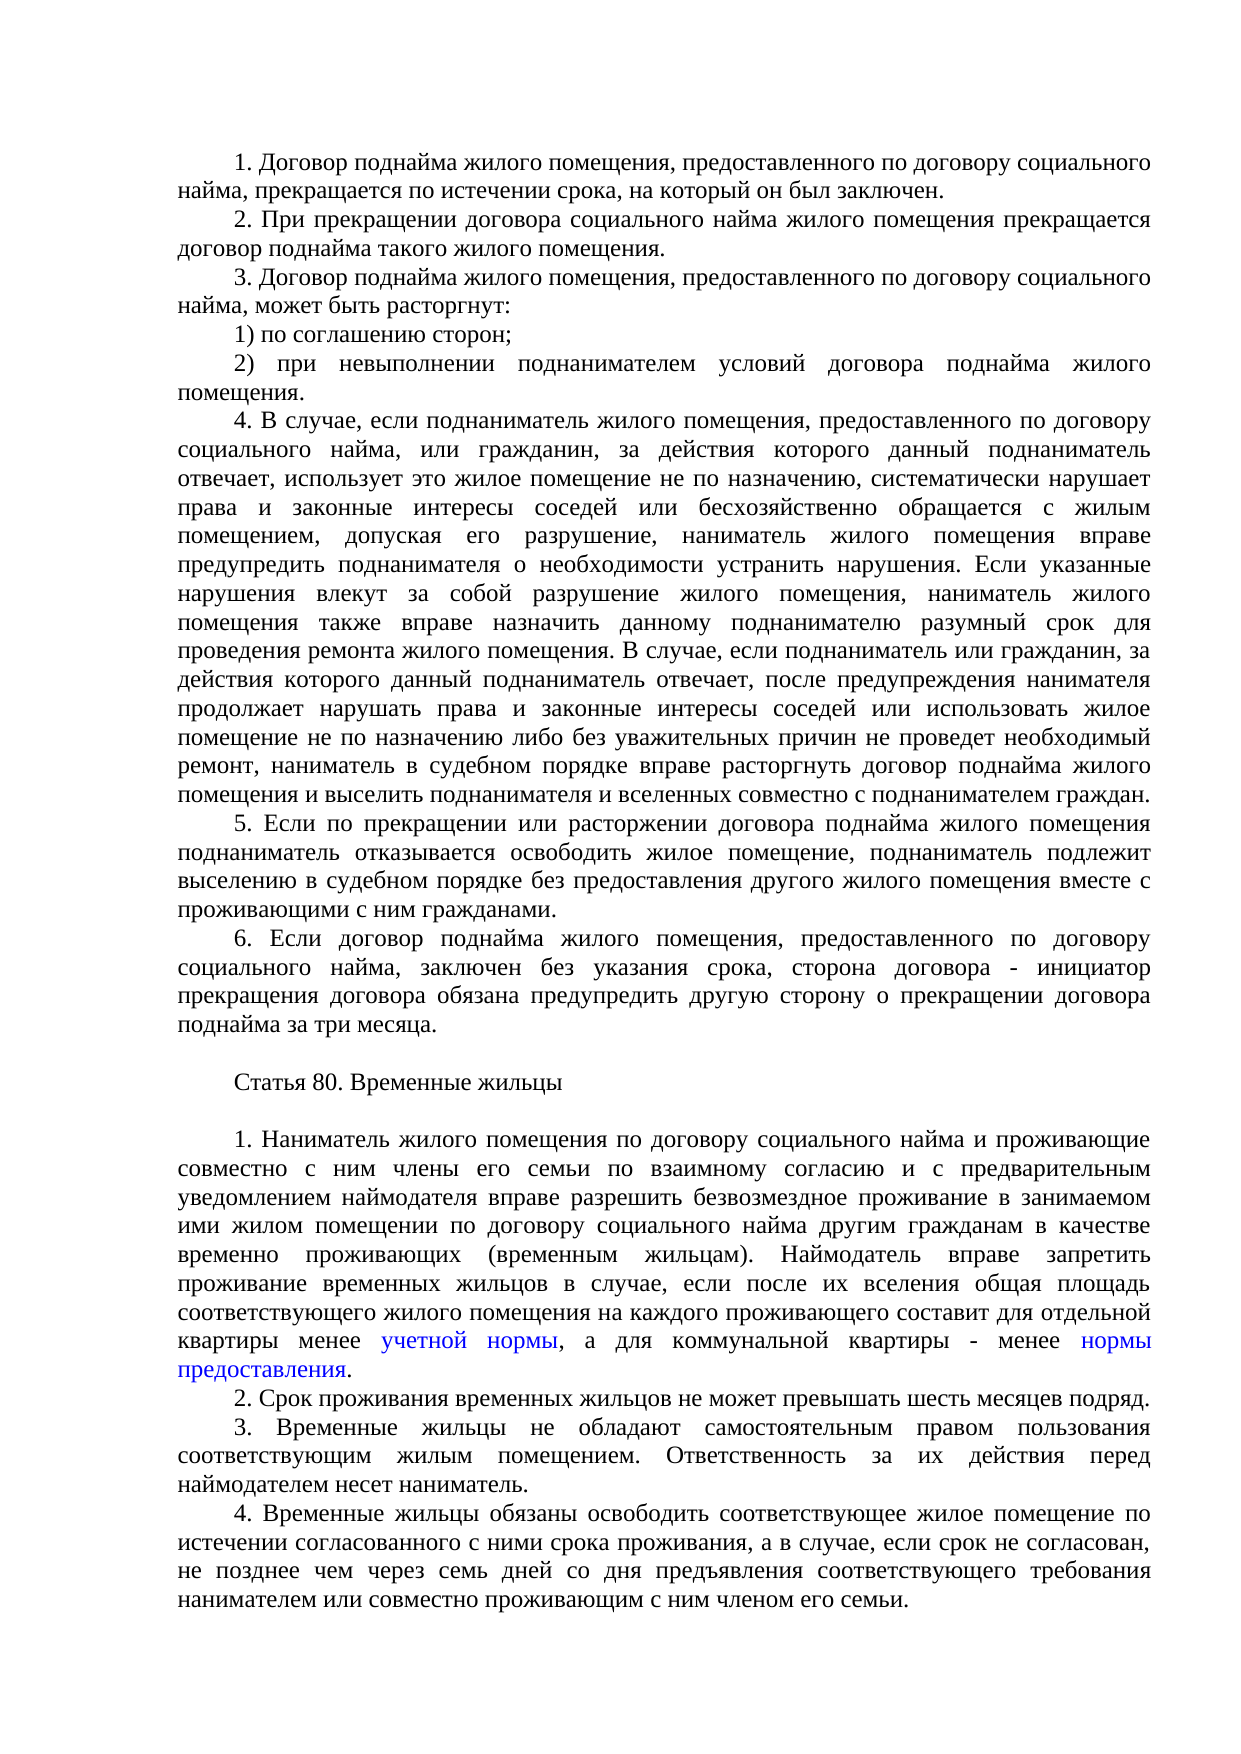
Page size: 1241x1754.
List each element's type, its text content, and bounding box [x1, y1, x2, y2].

text Статья 80. Временные жильцы [177, 1067, 1152, 1096]
text 2. При прекращении договора социального найма жилого помещения прекращается договор поднайма такого жилого помещения. [177, 204, 1152, 262]
text 4. В случае, если поднаниматель жилого помещения, предоставленного по договору социального найма, или гражданин, за действия которого данный поднаниматель отвечает, использует это жилое помещение не по назначению, систематически нарушает права и законные интересы соседей или бесхозяйственно обращается с жилым помещением, допуская его разрушение, наниматель жилого помещения вправе предупредить поднанимателя о необходимости устранить нарушения. Если указанные нарушения влекут за собой разрушение жилого помещения, наниматель жилого помещения также вправе назначить данному поднанимателю разумный срок для проведения ремонта жилого помещения. В случае, если поднаниматель или гражданин, за действия которого данный поднаниматель отвечает, после предупреждения нанимателя продолжает нарушать права и законные интересы соседей или использовать жилое помещение не по назначению либо без уважительных причин не проведет необходимый ремонт, наниматель в судебном порядке вправе расторгнуть договор поднайма жилого помещения и выселить поднанимателя и вселенных совместно с поднанимателем граждан. [177, 406, 1152, 808]
text 3. Временные жильцы не обладают самостоятельным правом пользования соответствующим жилым помещением. Ответственность за их действия перед наймодателем несет наниматель. [177, 1412, 1152, 1498]
text 2. Срок проживания временных жильцов не может превышать шесть месяцев подряд. [177, 1383, 1152, 1412]
text 4. Временные жильцы обязаны освободить соответствующее жилое помещение по истечении согласованного с ними срока проживания, а в случае, если срок не согласован, не позднее чем через семь дней со дня предъявления соответствующего требования нанимателем или совместно проживающим с ним членом его семьи. [177, 1498, 1152, 1613]
text 6. Если договор поднайма жилого помещения, предоставленного по договору социального найма, заключен без указания срока, сторона договора - инициатор прекращения договора обязана предупредить другую сторону о прекращении договора поднайма за три месяца. [177, 923, 1152, 1038]
text 1) по соглашению сторон; [177, 319, 1152, 348]
text 1. Договор поднайма жилого помещения, предоставленного по договору социального найма, прекращается по истечении срока, на который он был заключен. [177, 147, 1152, 204]
text 5. Если по прекращении или расторжении договора поднайма жилого помещения поднаниматель отказывается освободить жилое помещение, поднаниматель подлежит выселению в судебном порядке без предоставления другого жилого помещения вместе с проживающими с ним гражданами. [177, 808, 1152, 923]
text 3. Договор поднайма жилого помещения, предоставленного по договору социального найма, может быть расторгнут: [177, 262, 1152, 319]
text 2) при невыполнении поднанимателем условий договора поднайма жилого помещения. [177, 348, 1152, 406]
text 1. Наниматель жилого помещения по договору социального найма и проживающие совместно с ним члены его семьи по взаимному согласию и с предварительным уведомлением наймодателя вправе разрешить безвозмездное проживание в занимаемом ими жилом помещении по договору социального найма другим гражданам в качестве временно проживающих (временным жильцам). Наймодатель вправе запретить проживание временных жильцов в случае, если после их вселения общая площадь соответствующего жилого помещения на каждого проживающего составит для отдельной квартиры менее учетной нормы, а для коммунальной квартиры - менее нормы предоставления. [177, 1124, 1152, 1383]
